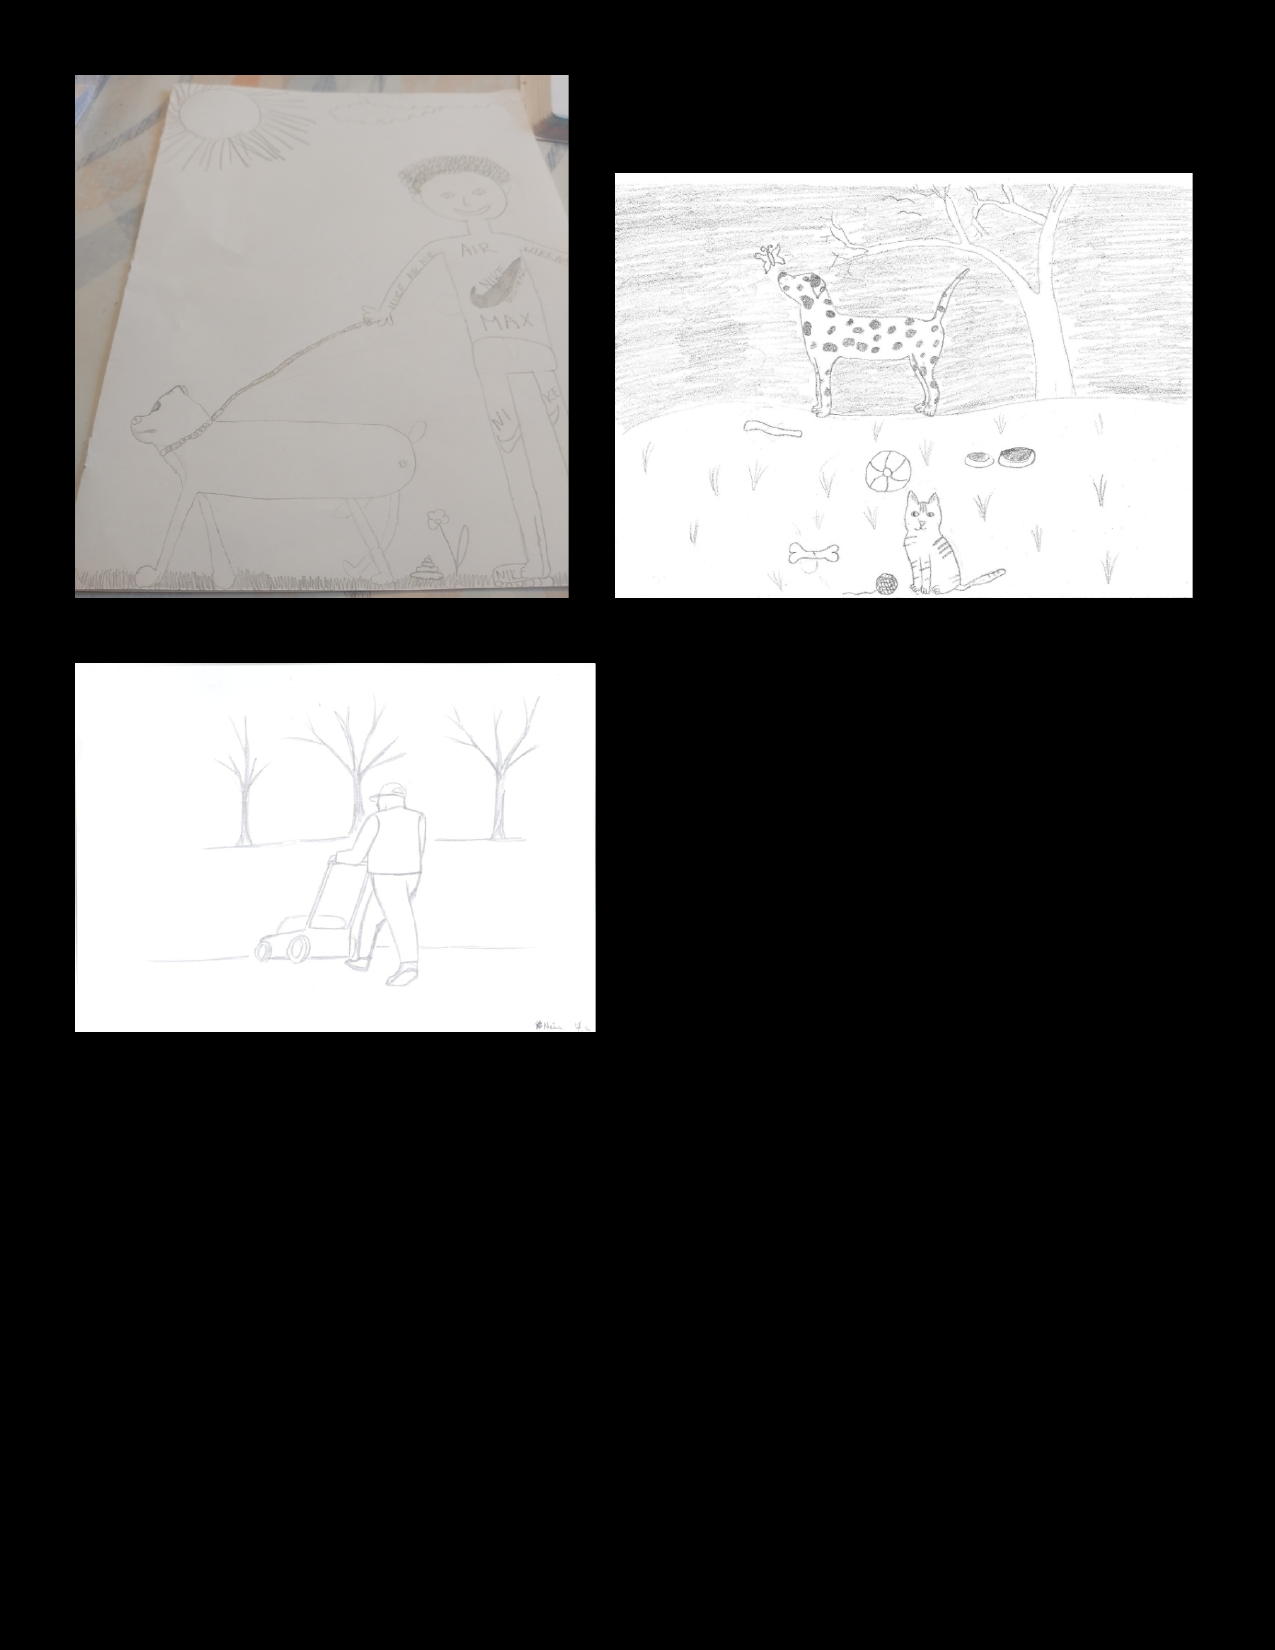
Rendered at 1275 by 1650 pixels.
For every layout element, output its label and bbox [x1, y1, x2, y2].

picture [75, 663, 596, 1032]
picture [75, 75, 569, 598]
picture [615, 173, 1193, 598]
